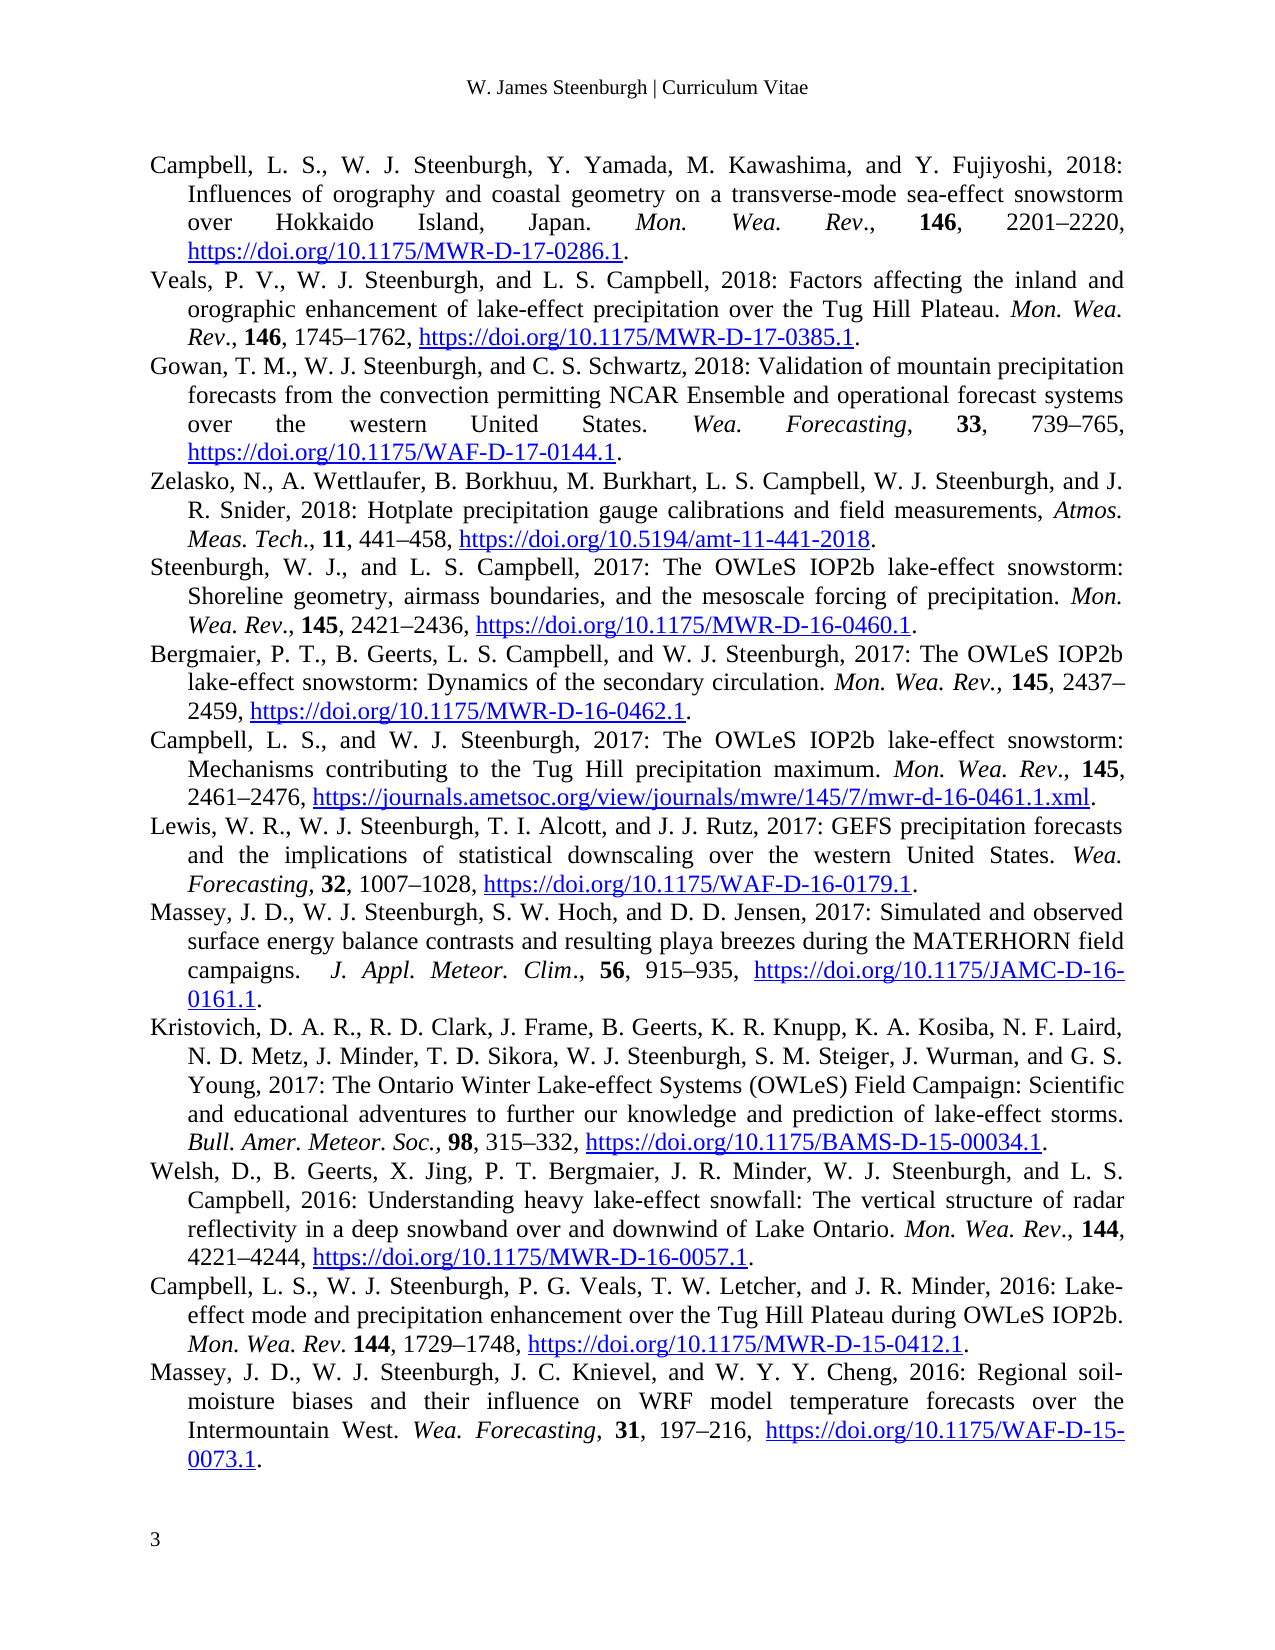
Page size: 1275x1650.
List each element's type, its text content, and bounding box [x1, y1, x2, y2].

text Gowan, T. M., W. J. Steenburgh, and C. S. Schwartz, 2018: Validation of mountain precipitation forecasts from the convection permitting NCAR Ensemble and operational forecast systems over the western United States. Wea. Forecasting, 33, 739–765, https://doi.org/10.1175/WAF-D-17-0144.1. [150, 351, 1125, 466]
text Massey, J. D., W. J. Steenburgh, J. C. Knievel, and W. Y. Y. Cheng, 2016: Regional soil-moisture biases and their influence on WRF model temperature forecasts over the Intermountain West. Wea. Forecasting, 31, 197–216, https://doi.org/10.1175/WAF-D-15-0073.1. [150, 1357, 1125, 1472]
text Bergmaier, P. T., B. Geerts, L. S. Campbell, and W. J. Steenburgh, 2017: The OWLeS IOP2b lake-effect snowstorm: Dynamics of the secondary circulation. Mon. Wea. Rev., 145, 2437–2459, https://doi.org/10.1175/MWR-D-16-0462.1. [150, 639, 1125, 725]
text Campbell, L. S., and W. J. Steenburgh, 2017: The OWLeS IOP2b lake-effect snowstorm: Mechanisms contributing to the Tug Hill precipitation maximum. Mon. Wea. Rev., 145, 2461–2476, https://journals.ametsoc.org/view/journals/mwre/145/7/mwr-d-16-0461.1.xml. [150, 725, 1125, 811]
text Lewis, W. R., W. J. Steenburgh, T. I. Alcott, and J. J. Rutz, 2017: GEFS precipitation forecasts and the implications of statistical downscaling over the western United States. Wea. Forecasting, 32, 1007–1028, https://doi.org/10.1175/WAF-D-16-0179.1. [150, 811, 1125, 897]
text Steenburgh, W. J., and L. S. Campbell, 2017: The OWLeS IOP2b lake-effect snowstorm: Shoreline geometry, airmass boundaries, and the mesoscale forcing of precipitation. Mon. Wea. Rev., 145, 2421–2436, https://doi.org/10.1175/MWR-D-16-0460.1. [150, 552, 1125, 639]
text Kristovich, D. A. R., R. D. Clark, J. Frame, B. Geerts, K. R. Knupp, K. A. Kosiba, N. F. Laird, N. D. Metz, J. Minder, T. D. Sikora, W. J. Steenburgh, S. M. Steiger, J. Wurman, and G. S. Young, 2017: The Ontario Winter Lake-effect Systems (OWLeS) Field Campaign: Scientific and educational adventures to further our knowledge and prediction of lake-effect storms. Bull. Amer. Meteor. Soc., 98, 315–332, https://doi.org/10.1175/BAMS-D-15-00034.1. [150, 1012, 1125, 1156]
text Veals, P. V., W. J. Steenburgh, and L. S. Campbell, 2018: Factors affecting the inland and orographic enhancement of lake-effect precipitation over the Tug Hill Plateau. Mon. Wea. Rev., 146, 1745–1762, https://doi.org/10.1175/MWR-D-17-0385.1. [150, 265, 1125, 351]
text Campbell, L. S., W. J. Steenburgh, Y. Yamada, M. Kawashima, and Y. Fujiyoshi, 2018: Influences of orography and coastal geometry on a transverse-mode sea-effect snowstorm over Hokkaido Island, Japan. Mon. Wea. Rev., 146, 2201–2220, https://doi.org/10.1175/MWR-D-17-0286.1. [150, 150, 1125, 265]
text Campbell, L. S., W. J. Steenburgh, P. G. Veals, T. W. Letcher, and J. R. Minder, 2016: Lake-effect mode and precipitation enhancement over the Tug Hill Plateau during OWLeS IOP2b. Mon. Wea. Rev. 144, 1729–1748, https://doi.org/10.1175/MWR-D-15-0412.1. [150, 1271, 1125, 1357]
text Welsh, D., B. Geerts, X. Jing, P. T. Bergmaier, J. R. Minder, W. J. Steenburgh, and L. S. Campbell, 2016: Understanding heavy lake-effect snowfall: The vertical structure of radar reflectivity in a deep snowband over and downwind of Lake Ontario. Mon. Wea. Rev., 144, 4221–4244, https://doi.org/10.1175/MWR-D-16-0057.1. [150, 1156, 1125, 1271]
text Zelasko, N., A. Wettlaufer, B. Borkhuu, M. Burkhart, L. S. Campbell, W. J. Steenburgh, and J. R. Snider, 2018: Hotplate precipitation gauge calibrations and field measurements, Atmos. Meas. Tech., 11, 441–458, https://doi.org/10.5194/amt-11-441-2018. [150, 466, 1125, 552]
text Massey, J. D., W. J. Steenburgh, S. W. Hoch, and D. D. Jensen, 2017: Simulated and observed surface energy balance contrasts and resulting playa breezes during the MATERHORN field campaigns. J. Appl. Meteor. Clim., 56, 915–935, https://doi.org/10.1175/JAMC-D-16-0161.1. [150, 897, 1125, 1012]
